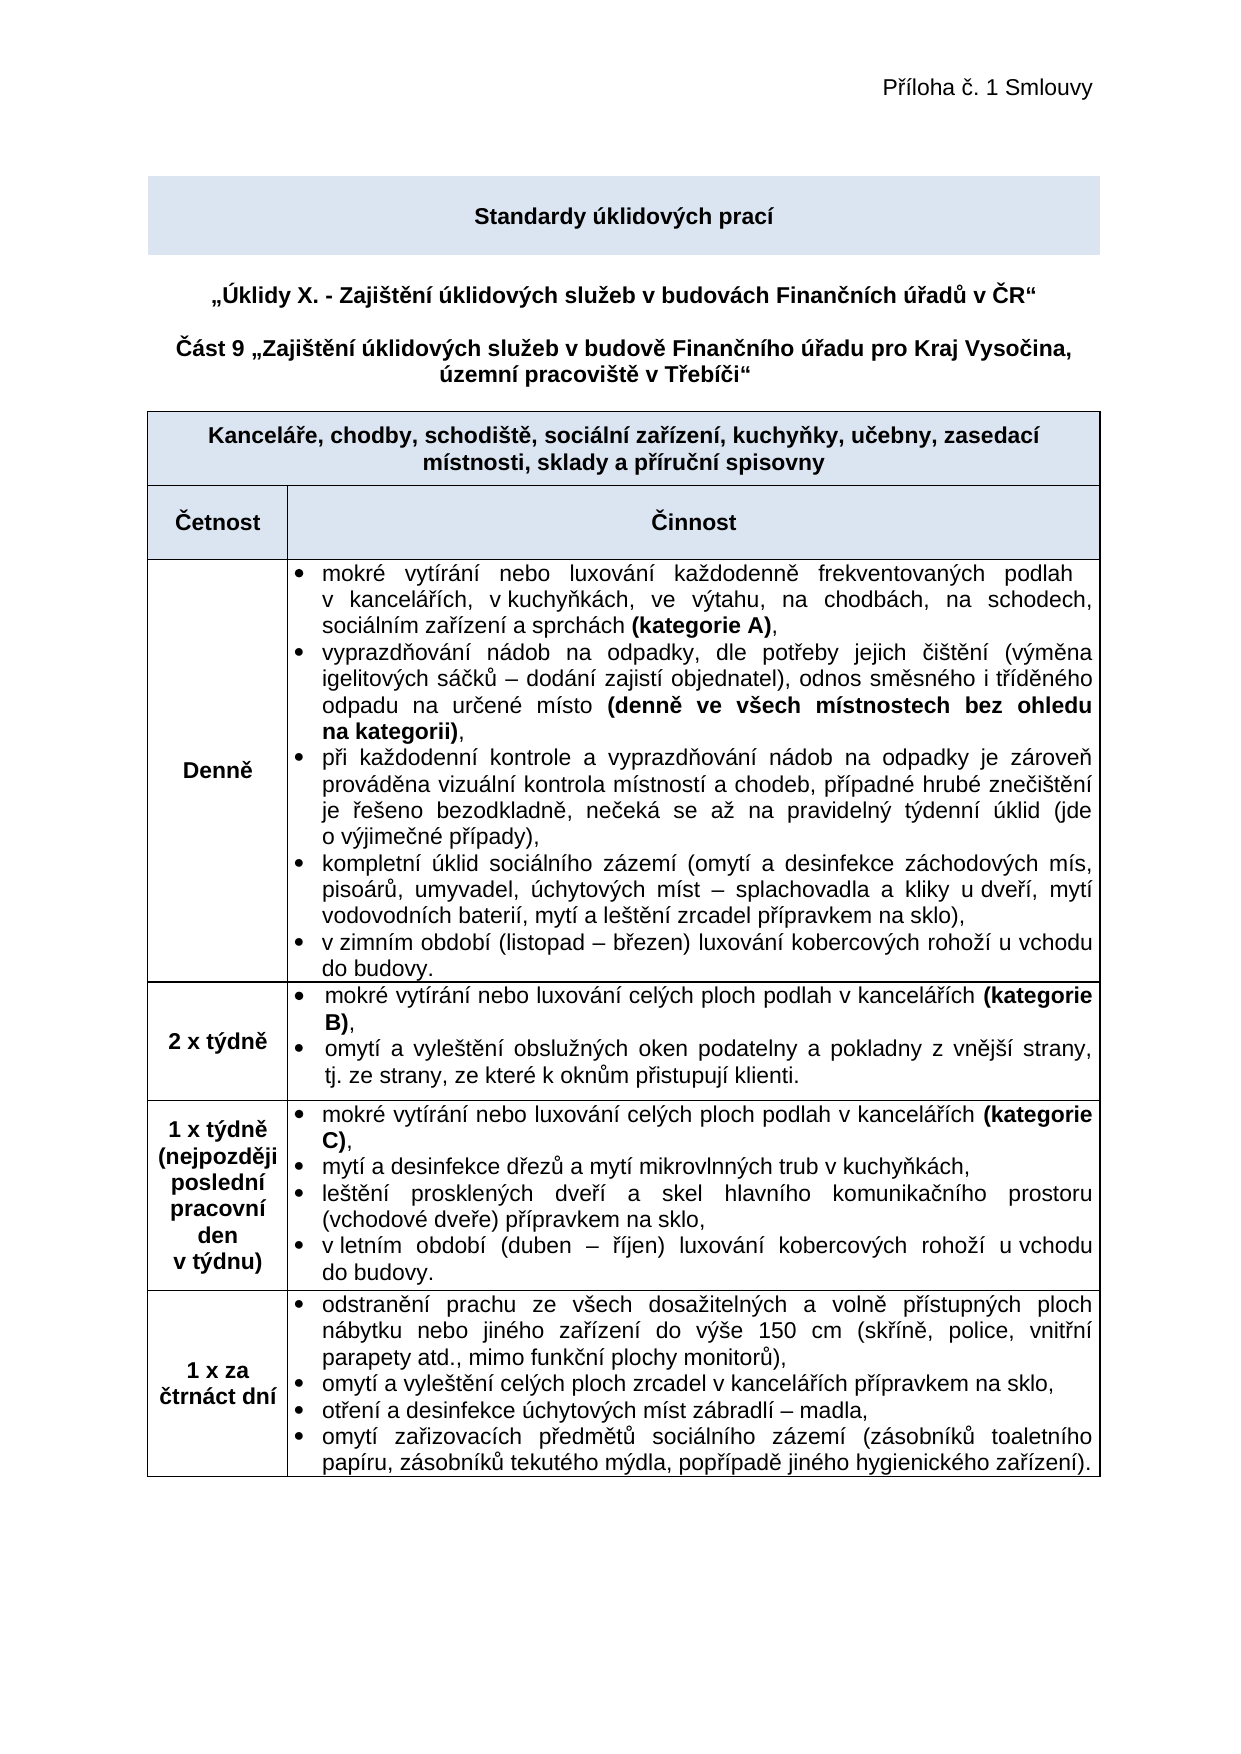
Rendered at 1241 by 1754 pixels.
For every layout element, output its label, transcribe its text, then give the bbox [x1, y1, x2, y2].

table_cell Činnost [288, 486, 1099, 559]
table_cell Denně [148, 560, 287, 981]
table_cell mokré vytírání nebo luxování každodenně frekventovaných podlah v kancelářích, v kuchyňkách, ve výtahu, na chodbách, na schodech, sociálním zařízení a sprchách (kategorie A), vyprazdňování nádob na odpadky, dle potřeby jejich čištění (výměna igelitových sáčků – dodání zajistí objednatel), odnos směsného i tříděného odpadu na určené místo (denně ve všech místnostech bez ohledu na kategorii), při každodenní kontrole a vyprazdňování nádob na odpadky je zároveň prováděna vizuální kontrola místností a chodeb, případné hrubé znečištění je řešeno bezodkladně, nečeká se až na pravidelný týdenní úklid (jde o výjimečné případy), kompletní úklid sociálního zázemí (omytí a desinfekce záchodových mís, pisoárů, umyvadel, úchytových míst – splachovadla a kliky u dveří, mytí vodovodních baterií, mytí a leštění zrcadel přípravkem na sklo), v zimním období (listopad – březen) luxování kobercových rohoží u vchodu do budovy. [288, 560, 1099, 981]
table_header Standardy úklidových prací [148, 176, 1100, 255]
table_cell Kanceláře, chodby, schodiště, sociální zařízení, kuchyňky, učebny, zasedací místnosti, sklady a příruční spisovny [148, 412, 1099, 485]
table_cell 2 x týdně [148, 983, 287, 1099]
table_cell mokré vytírání nebo luxování celých ploch podlah v kancelářích (kategorie B), omytí a vyleštění obslužných oken podatelny a pokladny z vnější strany, tj. ze strany, ze které k oknům přistupují klienti. [288, 983, 1099, 1099]
table_cell mokré vytírání nebo luxování celých ploch podlah v kancelářích (kategorie C), mytí a desinfekce dřezů a mytí mikrovlnných trub v kuchyňkách, leštění prosklených dveří a skel hlavního komunikačního prostoru (vchodové dveře) přípravkem na sklo, v letním období (duben – říjen) luxování kobercových rohoží u vchodu do budovy. [288, 1101, 1099, 1290]
table_cell 1 x za čtrnáct dní [148, 1291, 287, 1476]
table_cell Četnost [148, 486, 287, 559]
table_cell odstranění prachu ze všech dosažitelných a volně přístupných ploch nábytku nebo jiného zařízení do výše (skříně, police, vnitřní parapety atd., mimo funkční plochy monitorů), omytí a vyleštění celých ploch zrcadel v kancelářích přípravkem na sklo, otření a desinfekce úchytových míst zábradlí – madla, omytí zařizovacích předmětů sociálního zázemí (zásobníků toaletního papíru, zásobníků tekutého mýdla, popřípadě jiného hygienického zařízení). [288, 1291, 1099, 1476]
table_cell „Úklidy X. - Zajištění úklidových služeb v budovách Finančních úřadů v ČR“ Část 9 „Zajištění úklidových služeb v budově Finančního úřadu pro Kraj Vysočina, územní pracoviště v Třebíči“ [148, 255, 1100, 411]
table_cell 1 x týdně (nejpozději poslední pracovní den v týdnu) [148, 1101, 287, 1290]
